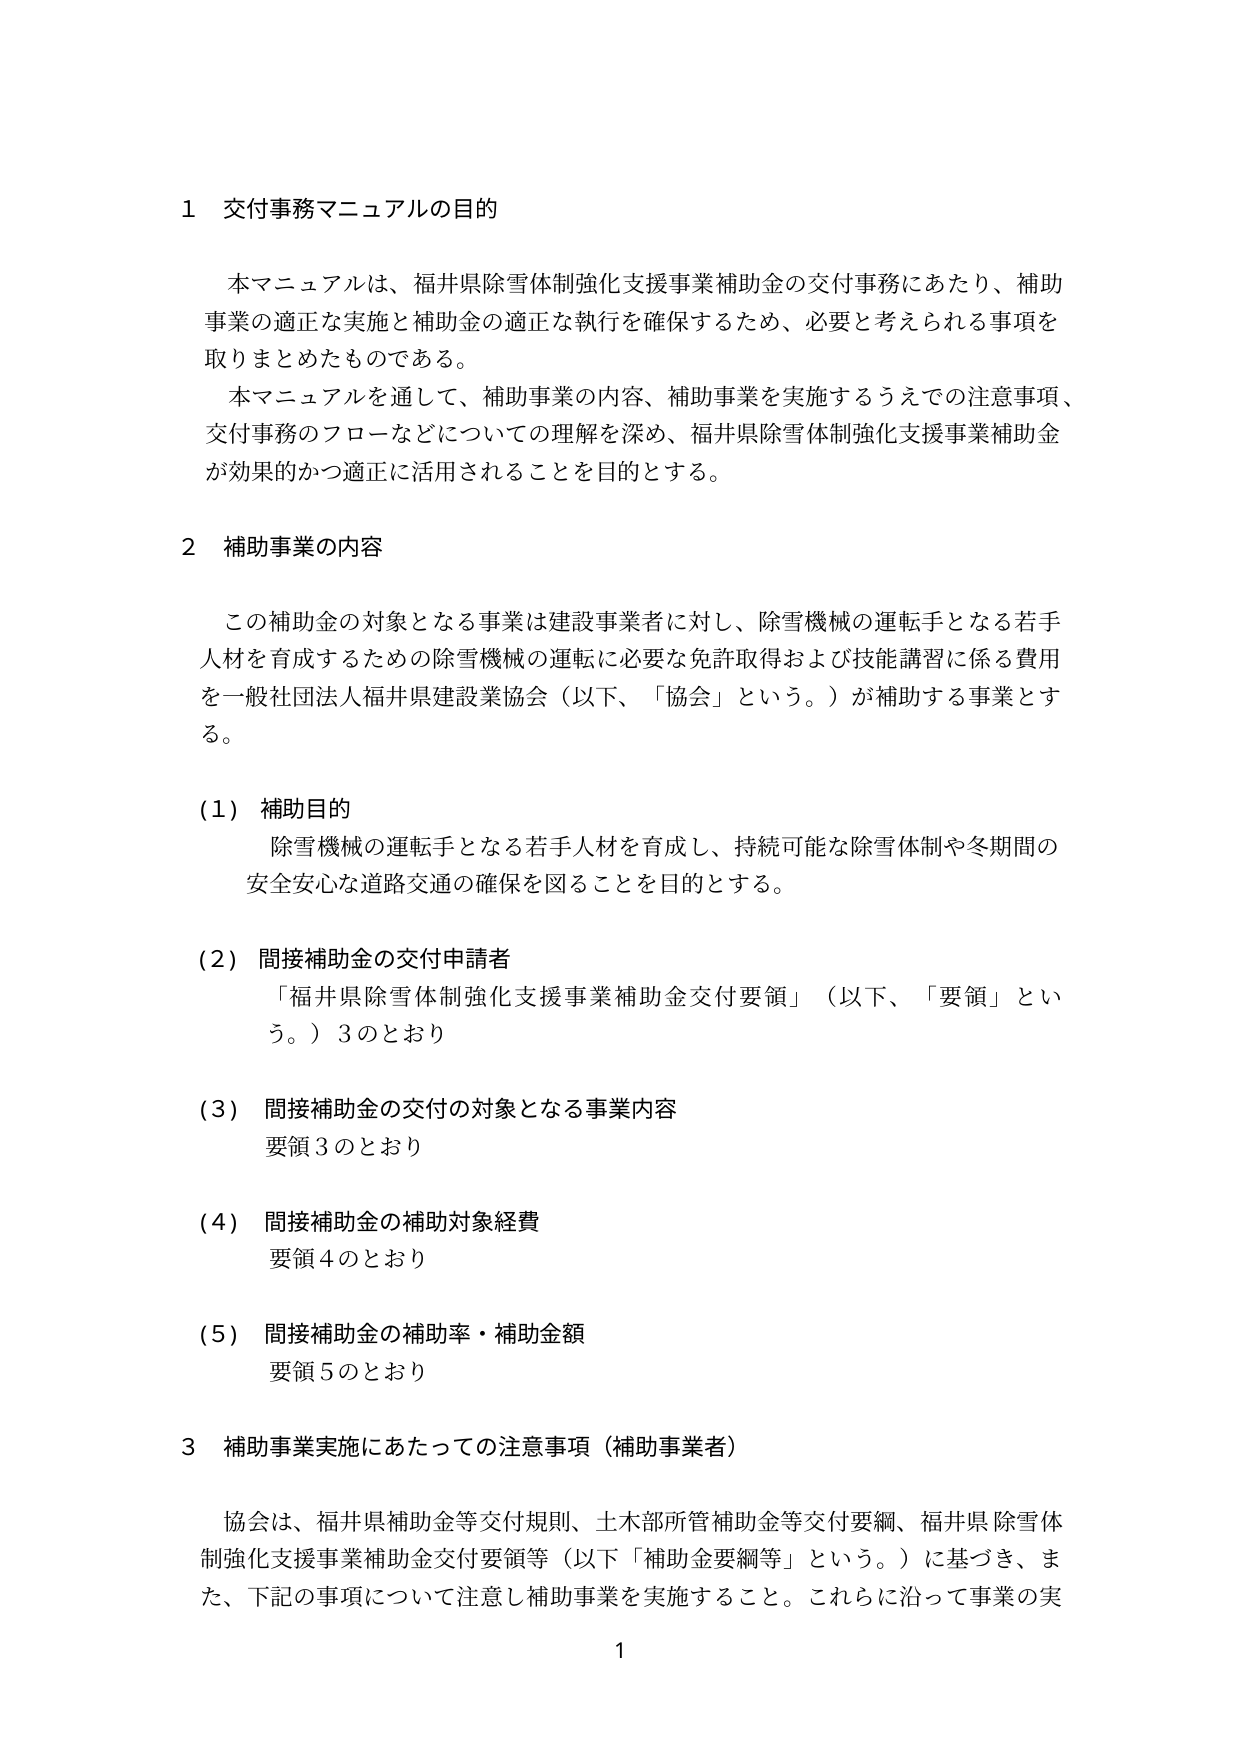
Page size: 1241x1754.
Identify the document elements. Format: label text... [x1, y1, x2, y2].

text １ 交付事務マニュアルの目的 [177, 189, 1063, 227]
text 要領５のとおり [177, 1352, 1063, 1389]
text (５) 間接補助金の補助率・補助金額 [177, 1314, 1063, 1352]
text 「福井県除雪体制強化支援事業補助金交付要領」（以下、「要領」という。）３のとおり [265, 977, 1063, 1052]
text 要領４のとおり [177, 1239, 1063, 1277]
text (２) 間接補助金の交付申請者 [199, 939, 1063, 977]
text ３ 補助事業実施にあたっての注意事項（補助事業者） [177, 1427, 1063, 1464]
text (１) 補助目的 [177, 789, 1063, 827]
text ２ 補助事業の内容 [177, 527, 1063, 564]
text 本マニュアルを通して、補助事業の内容、補助事業を実施するうえでの注意事項、交付事務のフローなどについての理解を深め、福井県除雪体制強化支援事業補助金が効果的かつ適正に活用されることを目的とする。 [205, 377, 1063, 489]
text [177, 1502, 1063, 1614]
text 本マニュアルは、福井県除雪体制強化支援事業補助金の交付事務にあたり、補助事業の適正な実施と補助金の適正な執行を確保するため、必要と考えられる事項を取りまとめたものである。 [204, 264, 1063, 377]
text (４) 間接補助金の補助対象経費 [177, 1202, 1063, 1239]
text (３) 間接補助金の交付の対象となる事業内容 [177, 1089, 1063, 1127]
text 要領３のとおり [265, 1127, 1063, 1164]
text 除雪機械の運転手となる若手人材を育成し、持続可能な除雪体制や冬期間の安全安心な道路交通の確保を図ることを目的とする。 [177, 827, 1063, 902]
text この補助金の対象となる事業は建設事業者に対し、除雪機械の運転手となる若手人材を育成するための除雪機械の運転に必要な免許取得および技能講習に係る費用を一般社団法人福井県建設業協会（以下、「協会」という。）が補助する事業とする。 [199, 602, 1063, 752]
